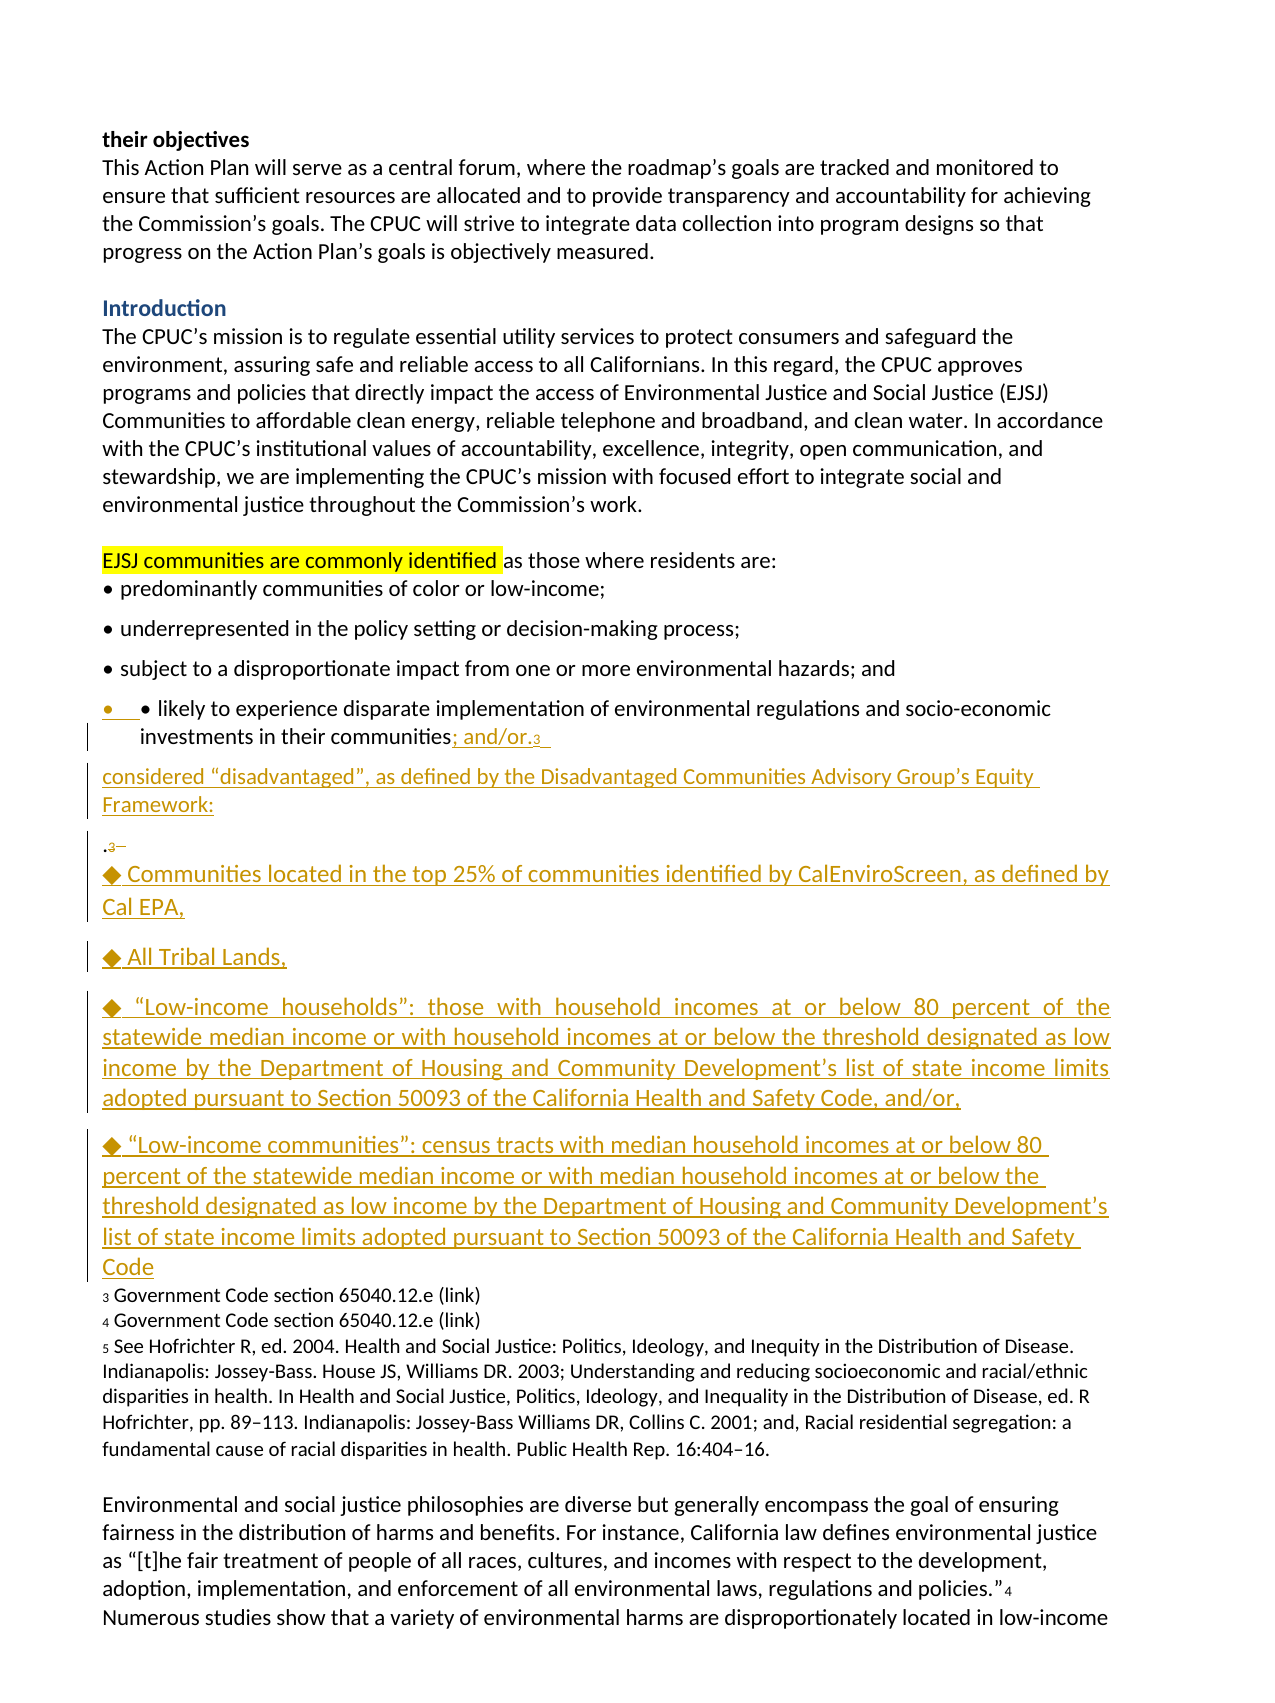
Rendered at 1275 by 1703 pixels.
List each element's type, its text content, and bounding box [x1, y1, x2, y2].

text 3 Government Code section 65040.12.e (link) [102, 1282, 1111, 1307]
text EJSJ communities are commonly identified as those where residents are: [503, 546, 1111, 574]
list • likely to experience disparate implementation of environmental regulations and socio-economic investments in their communities [102, 694, 1111, 751]
text • predominantly communities of color or low-income; [102, 574, 1111, 602]
text The CPUC’s mission is to regulate essential utility services to protect consumers and safeguard the environment, assuring safe and reliable access to all Californians. In this regard, the CPUC approves programs and policies that directly impact the access of Environmental Justice and Social Justice (EJSJ) Communities to affordable clean energy, reliable telephone and broadband, and clean water. In accordance with the CPUC’s institutional values of accountability, excellence, integrity, open communication, and stewardship, we are implementing the CPUC’s mission with focused effort to integrate social and environmental justice throughout the Commission’s work. [102, 322, 1111, 518]
text • underrepresented in the policy setting or decision-making process; [102, 614, 1111, 642]
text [102, 125, 1111, 153]
text 5 See Hofrichter R, ed. 2004. Health and Social Justice: Politics, Ideology, and Inequity in the Distribution of Disease. Indianapolis: Jossey-Bass. House JS, Williams DR. 2003; Understanding and reducing socioeconomic and racial/ethnic disparities in health. In Health and Social Justice, Politics, Ideology, and Inequality in the Distribution of Disease, ed. R Hofrichter, pp. 89–113. Indianapolis: Jossey-Bass Williams DR, Collins C. 2001; and, Racial residential segregation: a fundamental cause of racial disparities in health. Public Health Rep. 16:404–16. [102, 1333, 1111, 1462]
text • subject to a disproportionate impact from one or more environmental hazards; and [102, 654, 1111, 682]
text Introduction [102, 293, 1111, 322]
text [102, 1491, 1111, 1631]
text This Action Plan will serve as a central forum, where the roadmap’s goals are tracked and monitored to ensure that sufficient resources are allocated and to provide transparency and accountability for achieving the Commission’s goals. The CPUC will strive to integrate data collection into program designs so that progress on the Action Plan’s goals is objectively measured. [102, 153, 1111, 265]
text 4 Government Code section 65040.12.e (link) [102, 1307, 1111, 1333]
